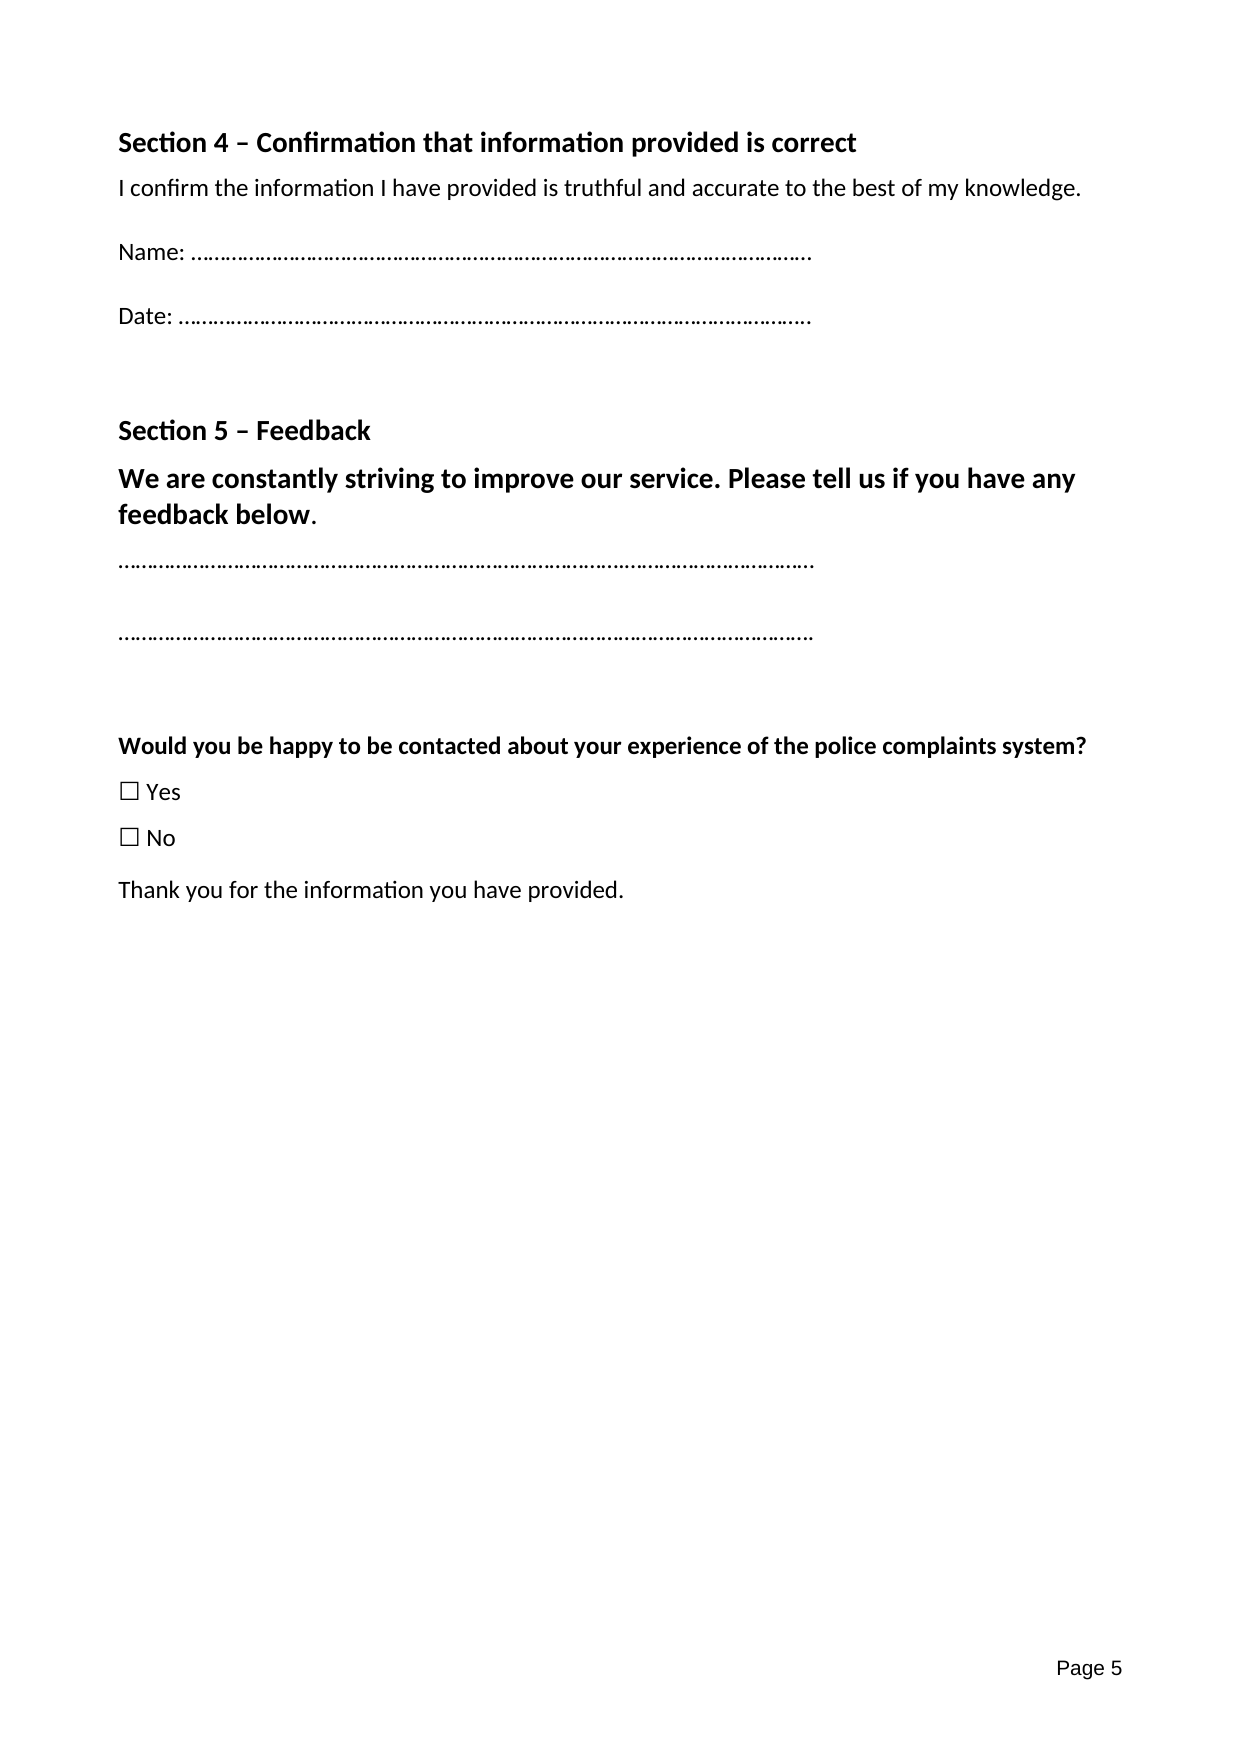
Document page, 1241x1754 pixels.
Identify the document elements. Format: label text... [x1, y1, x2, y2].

text Name: ……………………………………………………………………………………………… [118, 236, 1122, 267]
text No Thank you for the information you have provided. [118, 820, 1122, 905]
subtitle Section 4 – Confirmation that information provided is correct [118, 89, 1122, 160]
text Yes [118, 773, 1122, 808]
text …………………………………………………………………………….…………………………… [118, 544, 1122, 603]
text …………………………………………………………………………………………………………. [118, 616, 1122, 646]
text Date: ……………………………………………………………………………………………….. [118, 300, 1122, 331]
text Would you be happy to be contacted about your experience of the police complaints system? [118, 731, 1122, 761]
subtitle We are constantly striving to improve our service. Please tell us if you have any feedback below. [118, 460, 1122, 531]
text I confirm the information I have provided is truthful and accurate to the best of my knowledge. [118, 172, 1122, 203]
subtitle Section 5 – Feedback [118, 412, 1122, 448]
